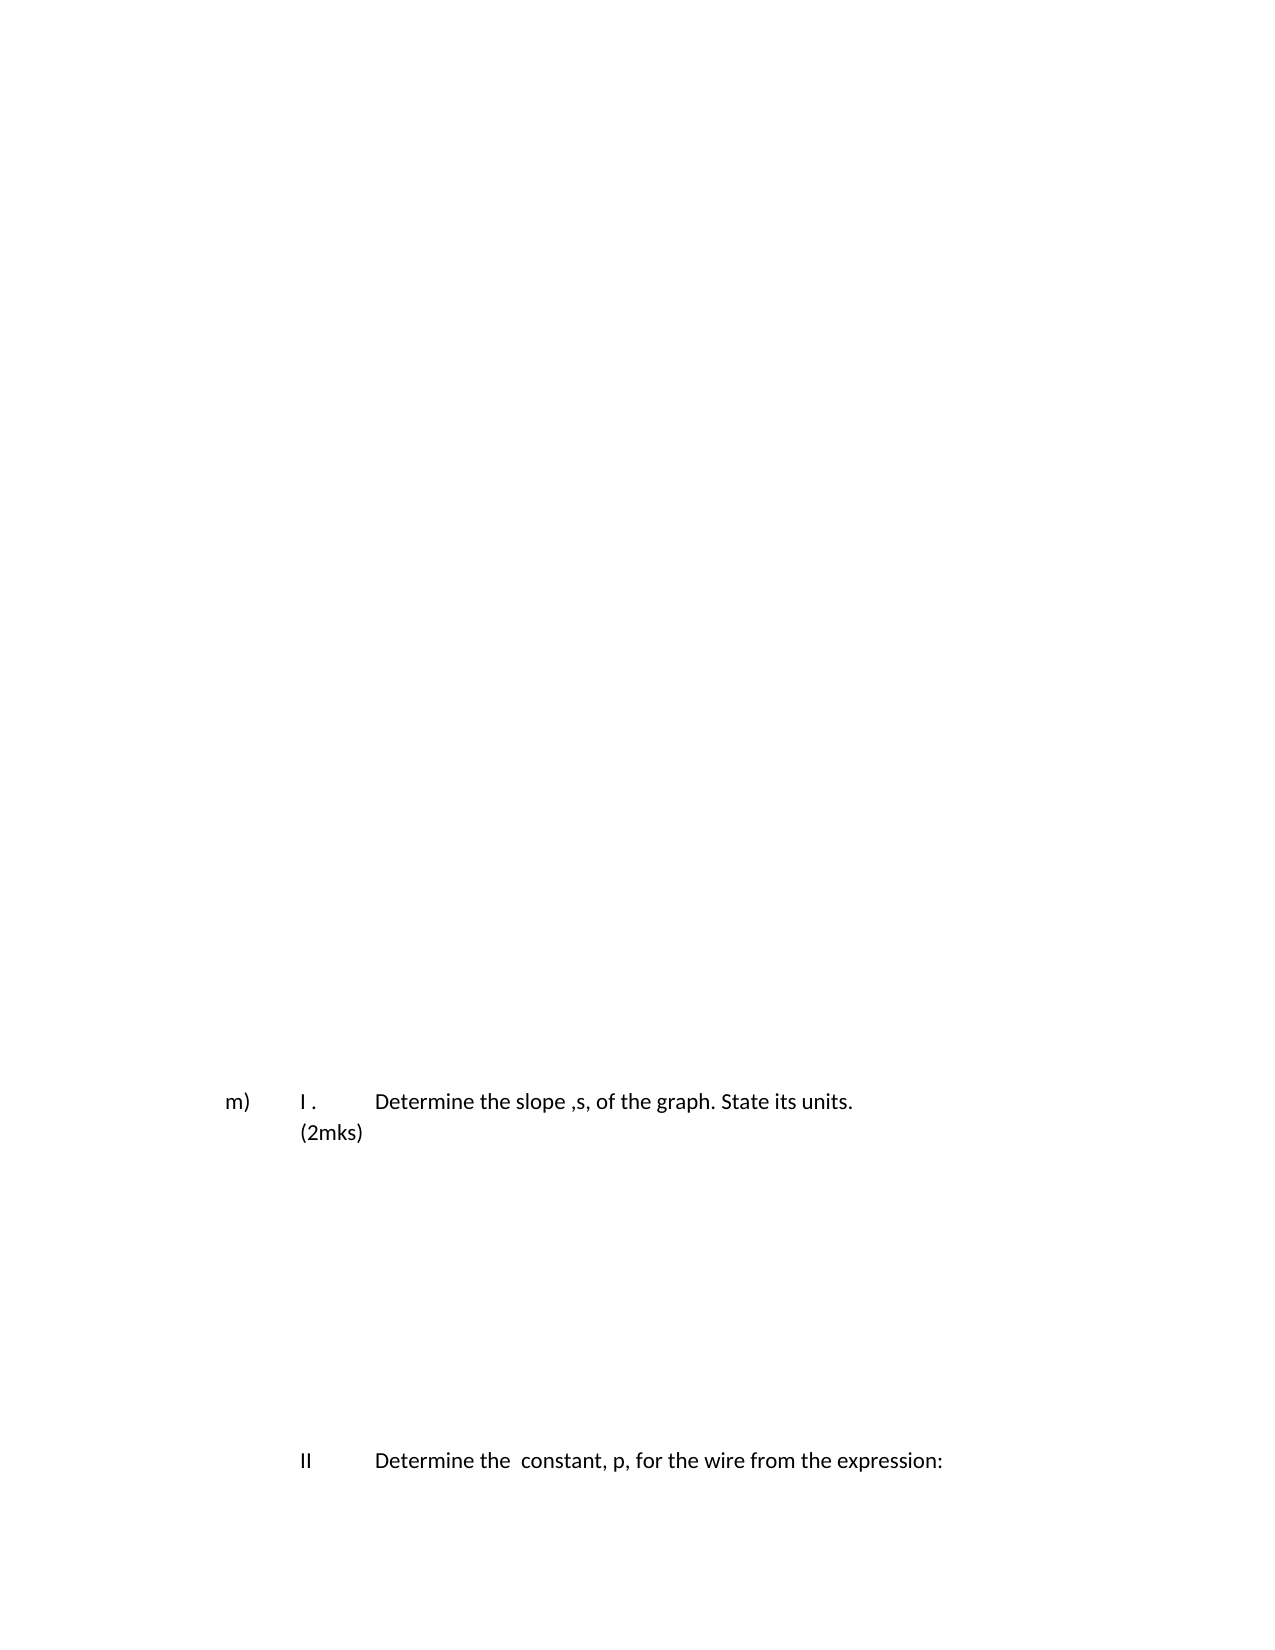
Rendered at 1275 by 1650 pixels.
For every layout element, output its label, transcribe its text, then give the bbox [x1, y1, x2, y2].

text II Determine the constant, p, for the wire from the expression: [187, 1446, 1125, 1474]
text m) I . Determine the slope ,s, of the graph. State its units. (2mks) [187, 1087, 1125, 1146]
